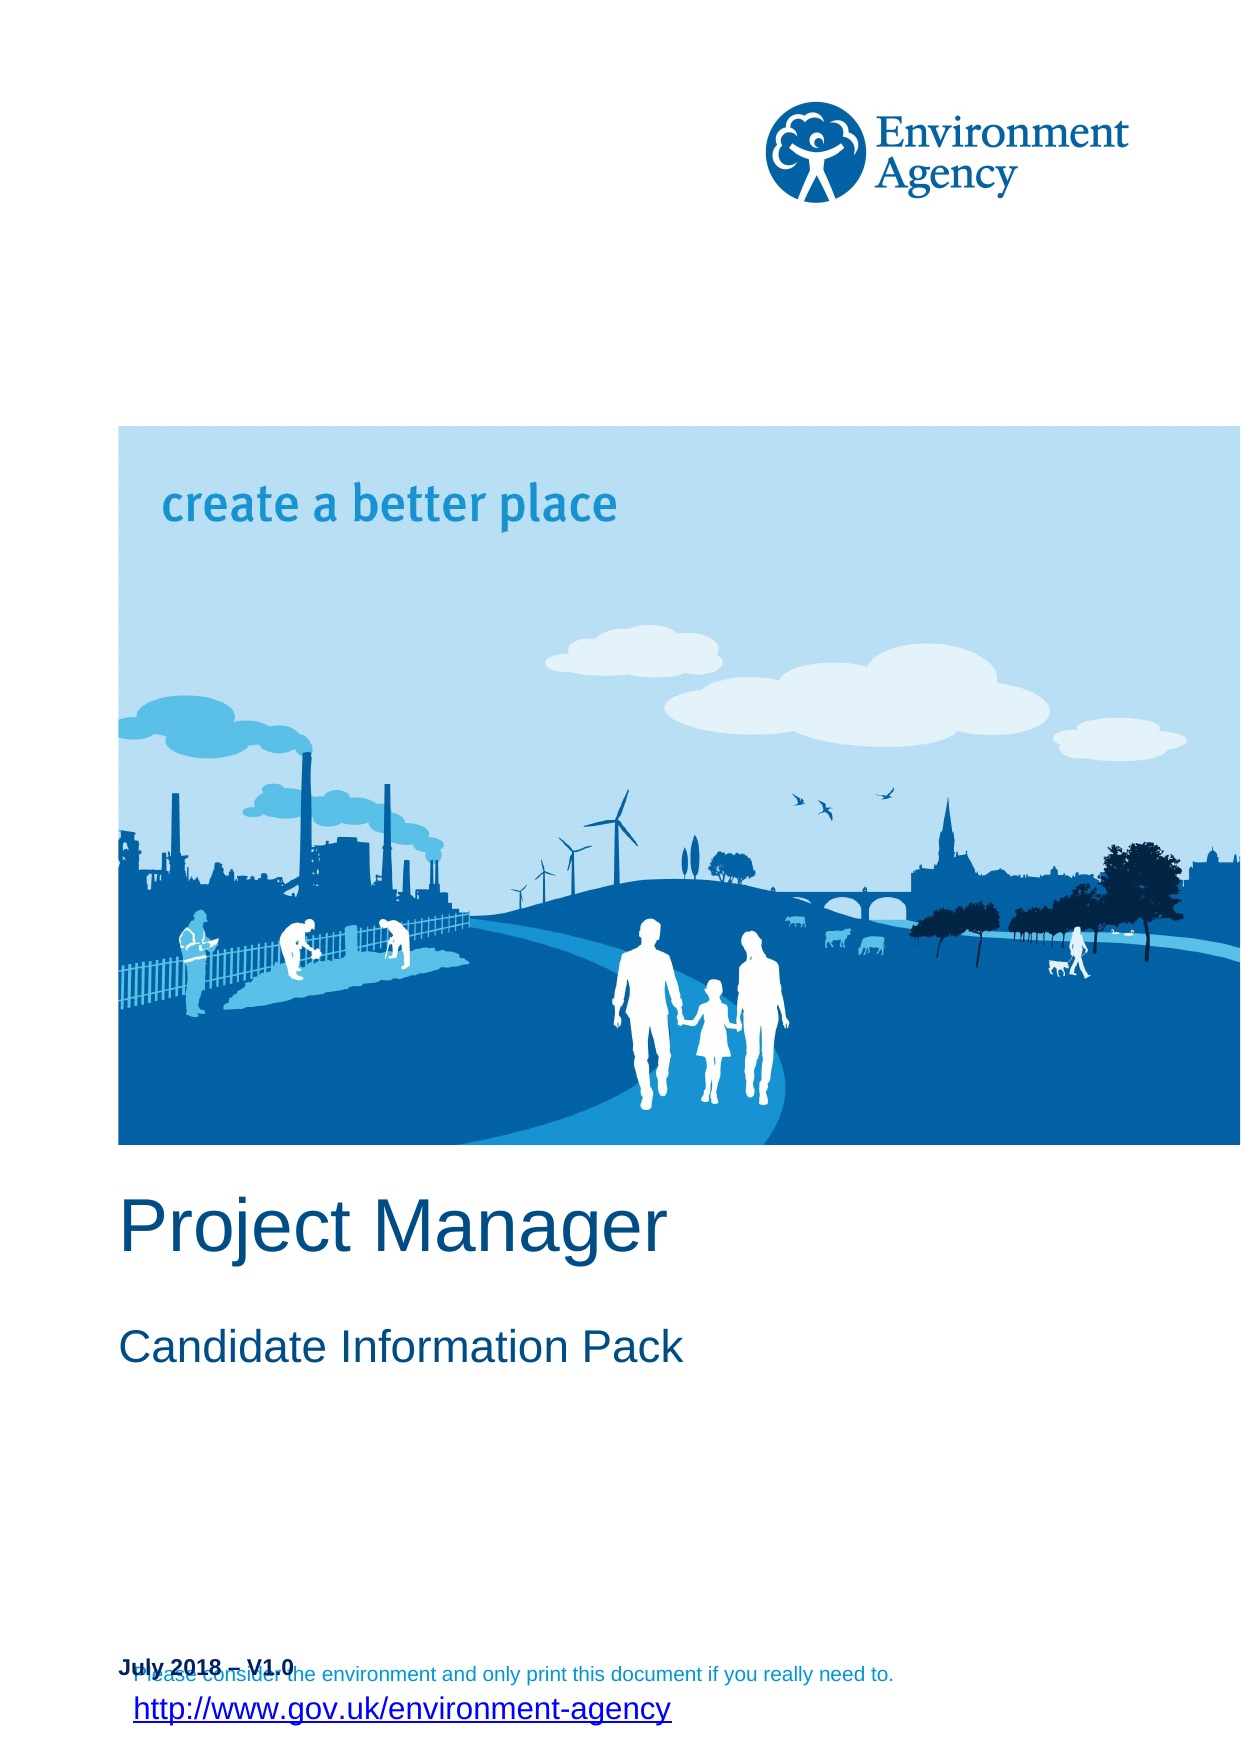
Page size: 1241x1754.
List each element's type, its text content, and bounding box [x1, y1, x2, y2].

picture [118, 426, 1241, 1145]
text Candidate Information Pack [118, 1319, 1122, 1372]
text Project Manager [118, 1181, 1122, 1267]
picture [725, 61, 1169, 243]
